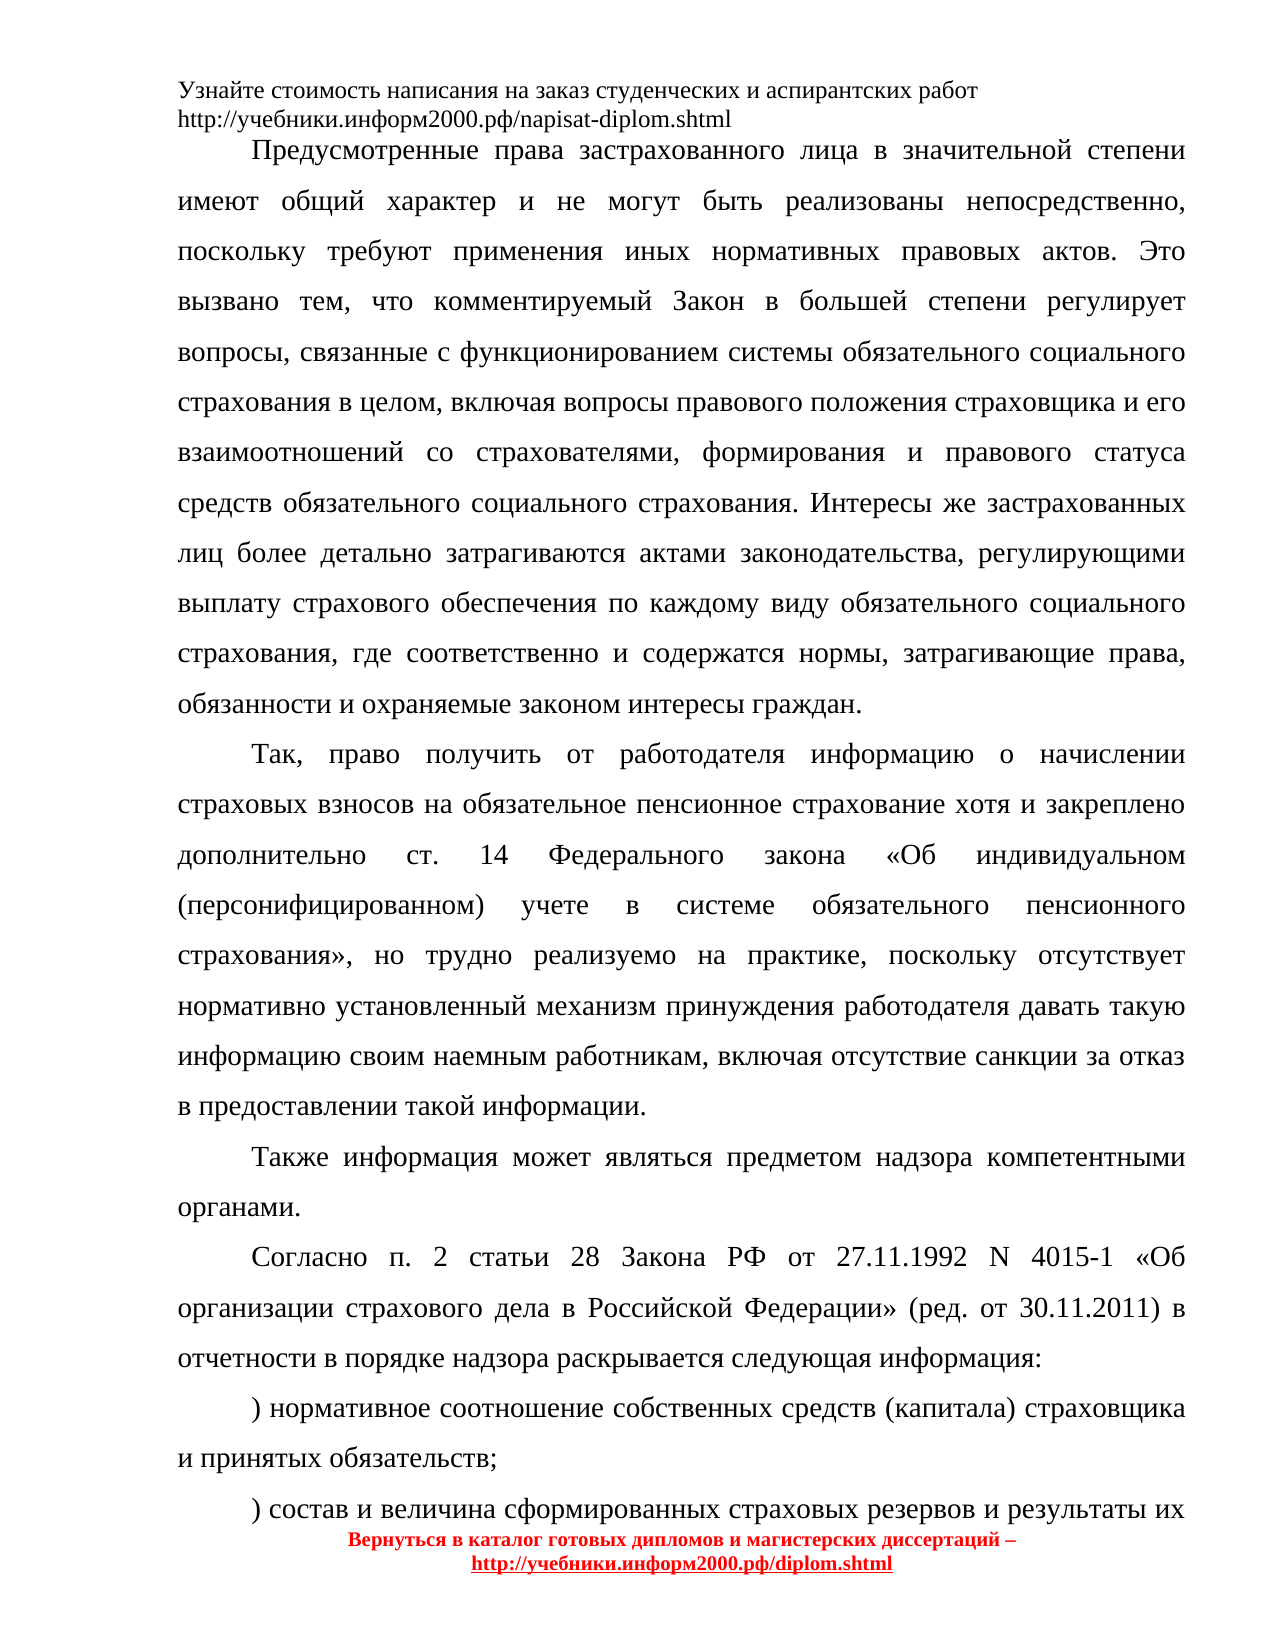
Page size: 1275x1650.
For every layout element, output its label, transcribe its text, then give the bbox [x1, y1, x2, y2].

text Согласно п. 2 статьи 28 Закона РФ от 27.11.1992 N 4015-1 «Об организации страхового дела в Российской Федерации» (ред. от 30.11.2011) в отчетности в порядке надзора раскрывается следующая информация: [177, 1239, 1186, 1373]
text Также информация может являться предметом надзора компетентными органами. [177, 1139, 1186, 1223]
text Так, право получить от работодателя информацию о начислении страховых взносов на обязательное пенсионное страхование хотя и закреплено дополнительно ст. 14 Федерального закона «Об индивидуальном (персонифицированном) учете в системе обязательного пенсионного страхования», но трудно реализуемо на практике, поскольку отсутствует нормативно установленный механизм принуждения работодателя давать такую информацию своим наемным работникам, включая отсутствие санкции за отказ в предоставлении такой информации. [177, 736, 1186, 1122]
text ) нормативное соотношение собственных средств (капитала) страховщика и принятых обязательств; [177, 1390, 1186, 1474]
text Предусмотренные права застрахованного лица в значительной степени имеют общий характер и не могут быть реализованы непосредственно, поскольку требуют применения иных нормативных правовых актов. Это вызвано тем, что комментируемый Закон в большей степени регулирует вопросы, связанные с функционированием системы обязательного социального страхования в целом, включая вопросы правового положения страховщика и его взаимоотношений со страхователями, формирования и правового статуса средств обязательного социального страхования. Интересы же застрахованных лиц более детально затрагиваются актами законодательства, регулирующими выплату страхового обеспечения по каждому виду обязательного социального страхования, где соответственно и содержатся нормы, затрагивающие права, обязанности и охраняемые законом интересы граждан. [177, 132, 1186, 719]
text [177, 1491, 1186, 1524]
